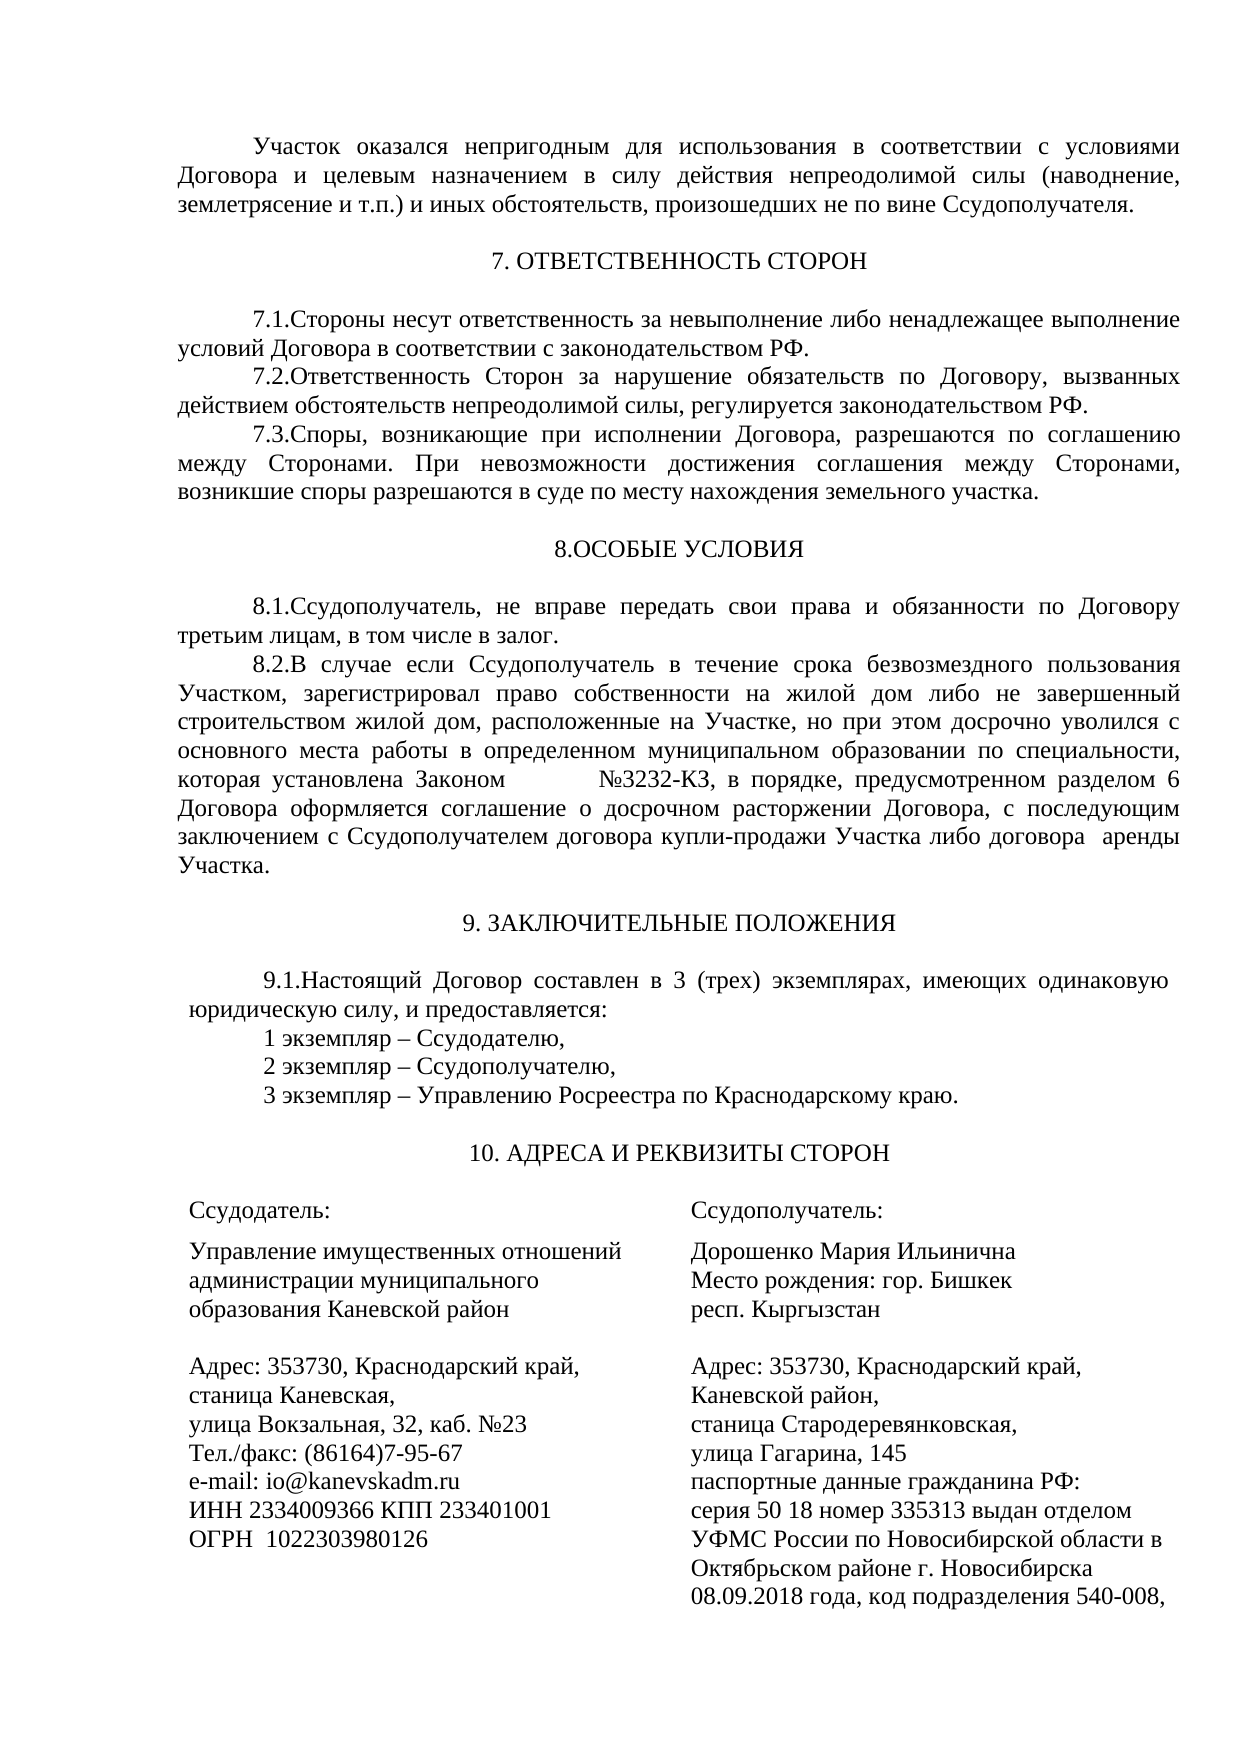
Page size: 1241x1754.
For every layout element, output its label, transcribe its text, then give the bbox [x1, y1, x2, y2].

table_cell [679, 1351, 1181, 1610]
text 8.1.Ссудополучатель, не вправе передать свои права и обязанности по Договору третьим лицам, в том числе в залог. [177, 591, 1181, 649]
text 8.2.В случае если Ссудополучатель в течение срока безвозмездного пользования Участком, зарегистрировал право собственности на жилой дом либо не завершенный строительством жилой дом, расположенные на Участке, но при этом досрочно уволился с основного места работы в определенном муниципальном образовании по специальности, которая установлена Законом №3232-КЗ, в порядке, предусмотренном разделом 6 Договора оформляется соглашение о досрочном расторжении Договора, с последующим заключением с Ссудополучателем договора купли-продажи Участка либо договора аренды Участка. [177, 649, 1181, 879]
text 7. ОТВЕТСТВЕННОСТЬ СТОРОН [177, 246, 1181, 275]
text 7.3.Споры, возникающие при исполнении Договора, разрешаются по соглашению между Сторонами. При невозможности достижения соглашения между Сторонами, возникшие споры разрешаются в суде по месту нахождения земельного участка. [177, 419, 1181, 505]
table_cell Ссудодатель: [177, 1195, 679, 1236]
text 7.2.Ответственность Сторон за нарушение обязательств по Договору, вызванных действием обстоятельств непреодолимой силы, регулируется законодательством РФ. [177, 361, 1181, 419]
text Участок оказался непригодным для использования в соответствии с условиями Договора и целевым назначением в силу действия непреодолимой силы (наводнение, землетрясение и т.п.) и иных обстоятельств, произошедших не по вине Ссудополучателя. [177, 131, 1181, 218]
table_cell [177, 1351, 679, 1610]
table_cell 10. АДРЕСА И РЕКВИЗИТЫ СТОРОН [177, 1109, 1181, 1195]
table_cell Управление имущественных отношений администрации муниципального образования Каневской район [177, 1236, 679, 1351]
text 7.1.Стороны несут ответственность за невыполнение либо ненадлежащее выполнение условий Договора в соответствии с законодательством РФ. [177, 304, 1181, 361]
table_header 9.1.Настоящий Договор составлен в 3 (трех) экземплярах, имеющих одинаковую юридическую силу, и предоставляется: 1 экземпляр – Ссудодателю, 2 экземпляр – Ссудополучателю, 3 экземпляр – Управлению Росреестра по Краснодарскому краю. [177, 965, 1181, 1109]
table_cell Ссудополучатель: [679, 1195, 1181, 1236]
table_cell Дорошенко Мария Ильинична Место рождения: гор. Бишкек респ. Кыргызстан [679, 1236, 1181, 1351]
text 9. ЗАКЛЮЧИТЕЛЬНЫЕ ПОЛОЖЕНИЯ [177, 908, 1181, 936]
text 8.ОСОБЫЕ УСЛОВИЯ [177, 534, 1181, 563]
